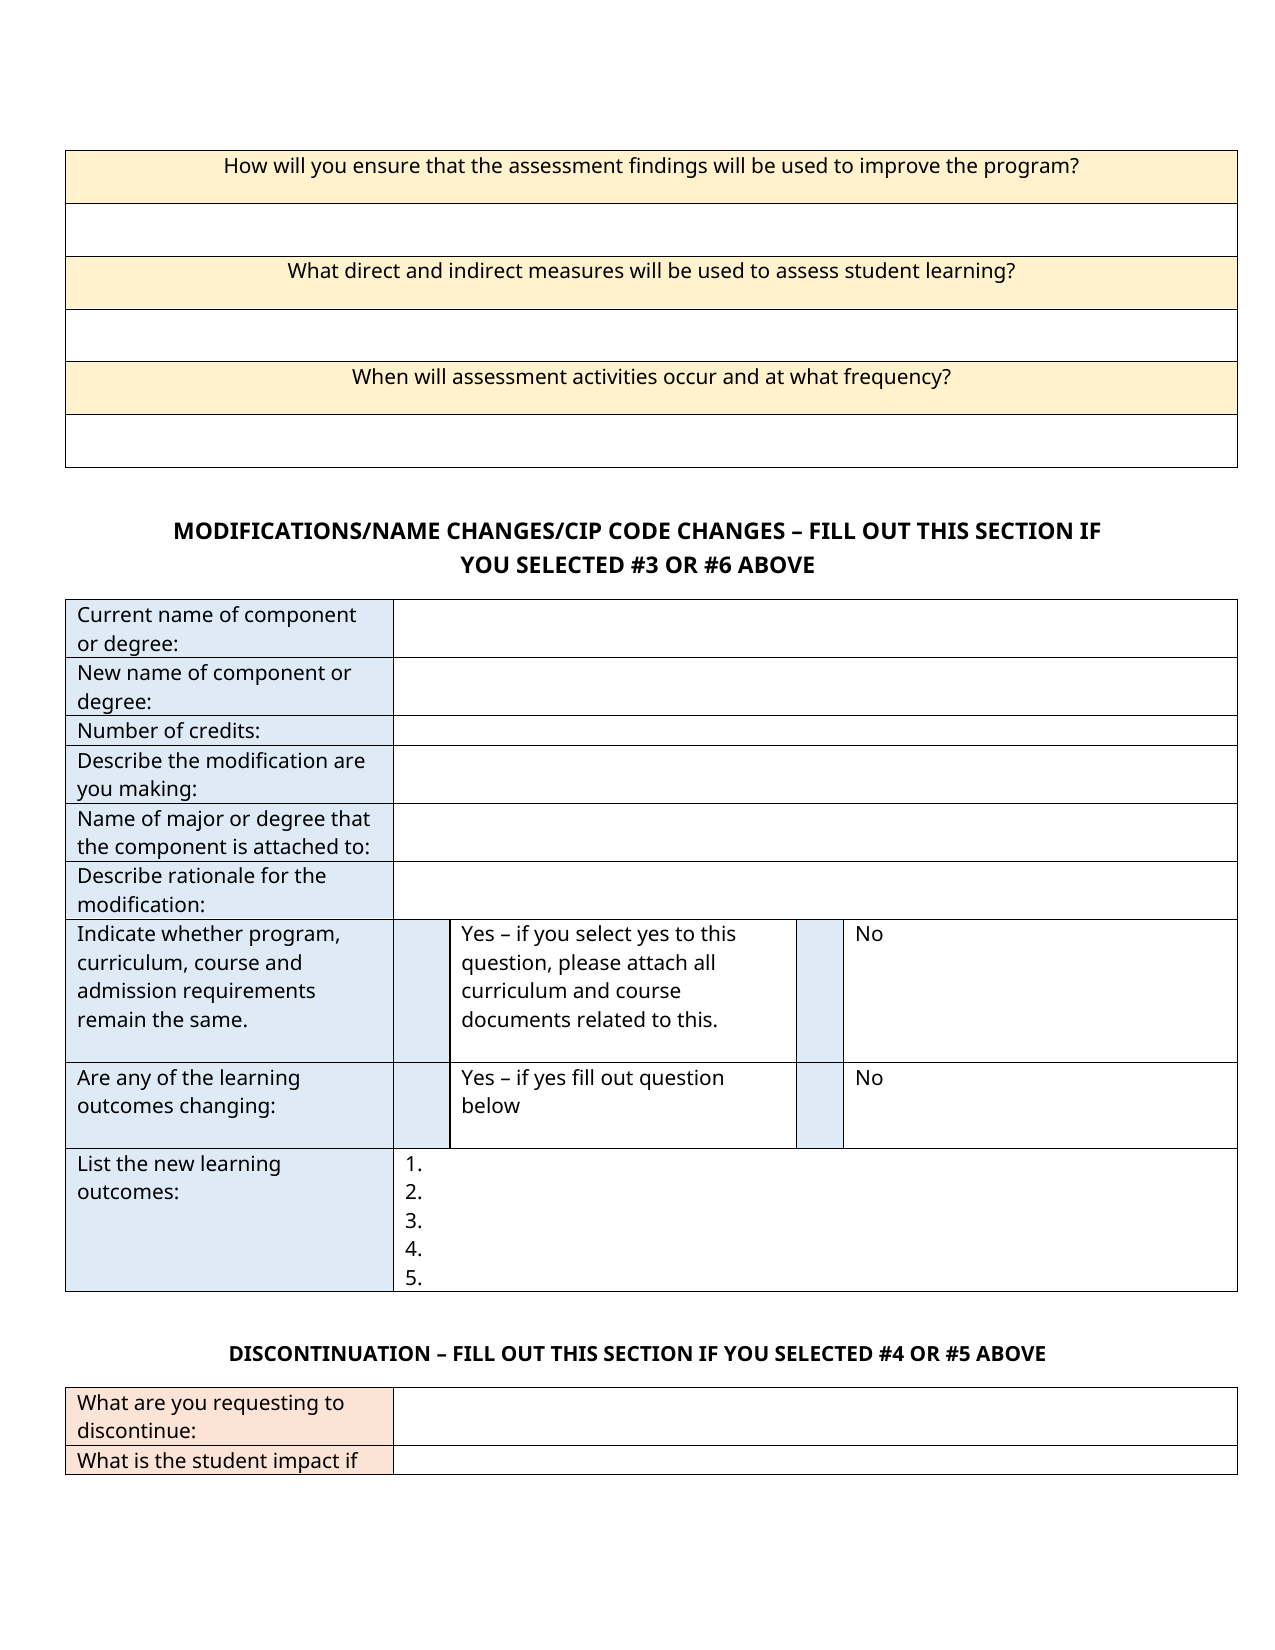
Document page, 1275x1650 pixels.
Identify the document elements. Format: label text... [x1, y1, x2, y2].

table_cell 1. 2. 3. 4. 5. [394, 1149, 1237, 1291]
table_cell New name of component or degree: [66, 658, 393, 715]
table_cell [797, 920, 843, 1062]
table_cell [394, 804, 1237, 861]
table_cell No [844, 920, 1237, 1062]
table_cell When will assessment activities occur and at what frequency? [66, 362, 1237, 414]
table_cell [394, 716, 1237, 745]
table_cell Yes – if yes fill out question below [451, 1063, 796, 1148]
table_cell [66, 1446, 393, 1474]
table_cell No [844, 1063, 1237, 1148]
table_cell [394, 1446, 1237, 1474]
table_cell [797, 1063, 843, 1148]
table_cell [66, 415, 1237, 467]
table_cell Number of credits: [66, 716, 393, 745]
table_cell List the new learning outcomes: [66, 1149, 393, 1291]
table_header What are you requesting to discontinue: [66, 1388, 393, 1445]
table_cell [394, 746, 1237, 803]
table_cell Describe the modification are you making: [66, 746, 393, 803]
table_cell [394, 658, 1237, 715]
table_cell [66, 204, 1237, 256]
table_cell Indicate whether program, curriculum, course and admission requirements remain the same. [66, 920, 393, 1062]
table_header Current name of component or degree: [66, 600, 393, 657]
table_cell Yes – if you select yes to this question, please attach all curriculum and course documents related to this. [451, 920, 796, 1062]
table_cell How will you ensure that the assessment findings will be used to improve the program? [66, 151, 1237, 203]
table_header [394, 600, 1237, 657]
table_cell Describe rationale for the modification: [66, 862, 393, 918]
table_cell [394, 862, 1237, 918]
table_cell Are any of the learning outcomes changing: [66, 1063, 393, 1148]
text Discontinuation – Fill out this section if you selected #4 or #5 above [150, 1339, 1125, 1368]
table_cell [394, 920, 449, 1062]
text Modifications/Name Changes/CIP Code Changes – Fill out this section if you selected #3 or #6 above [150, 515, 1125, 580]
table_cell [394, 1063, 449, 1148]
table_cell Name of major or degree that the component is attached to: [66, 804, 393, 861]
table_header [394, 1388, 1237, 1445]
table_cell What direct and indirect measures will be used to assess student learning? [66, 257, 1237, 308]
table_cell [66, 310, 1237, 361]
